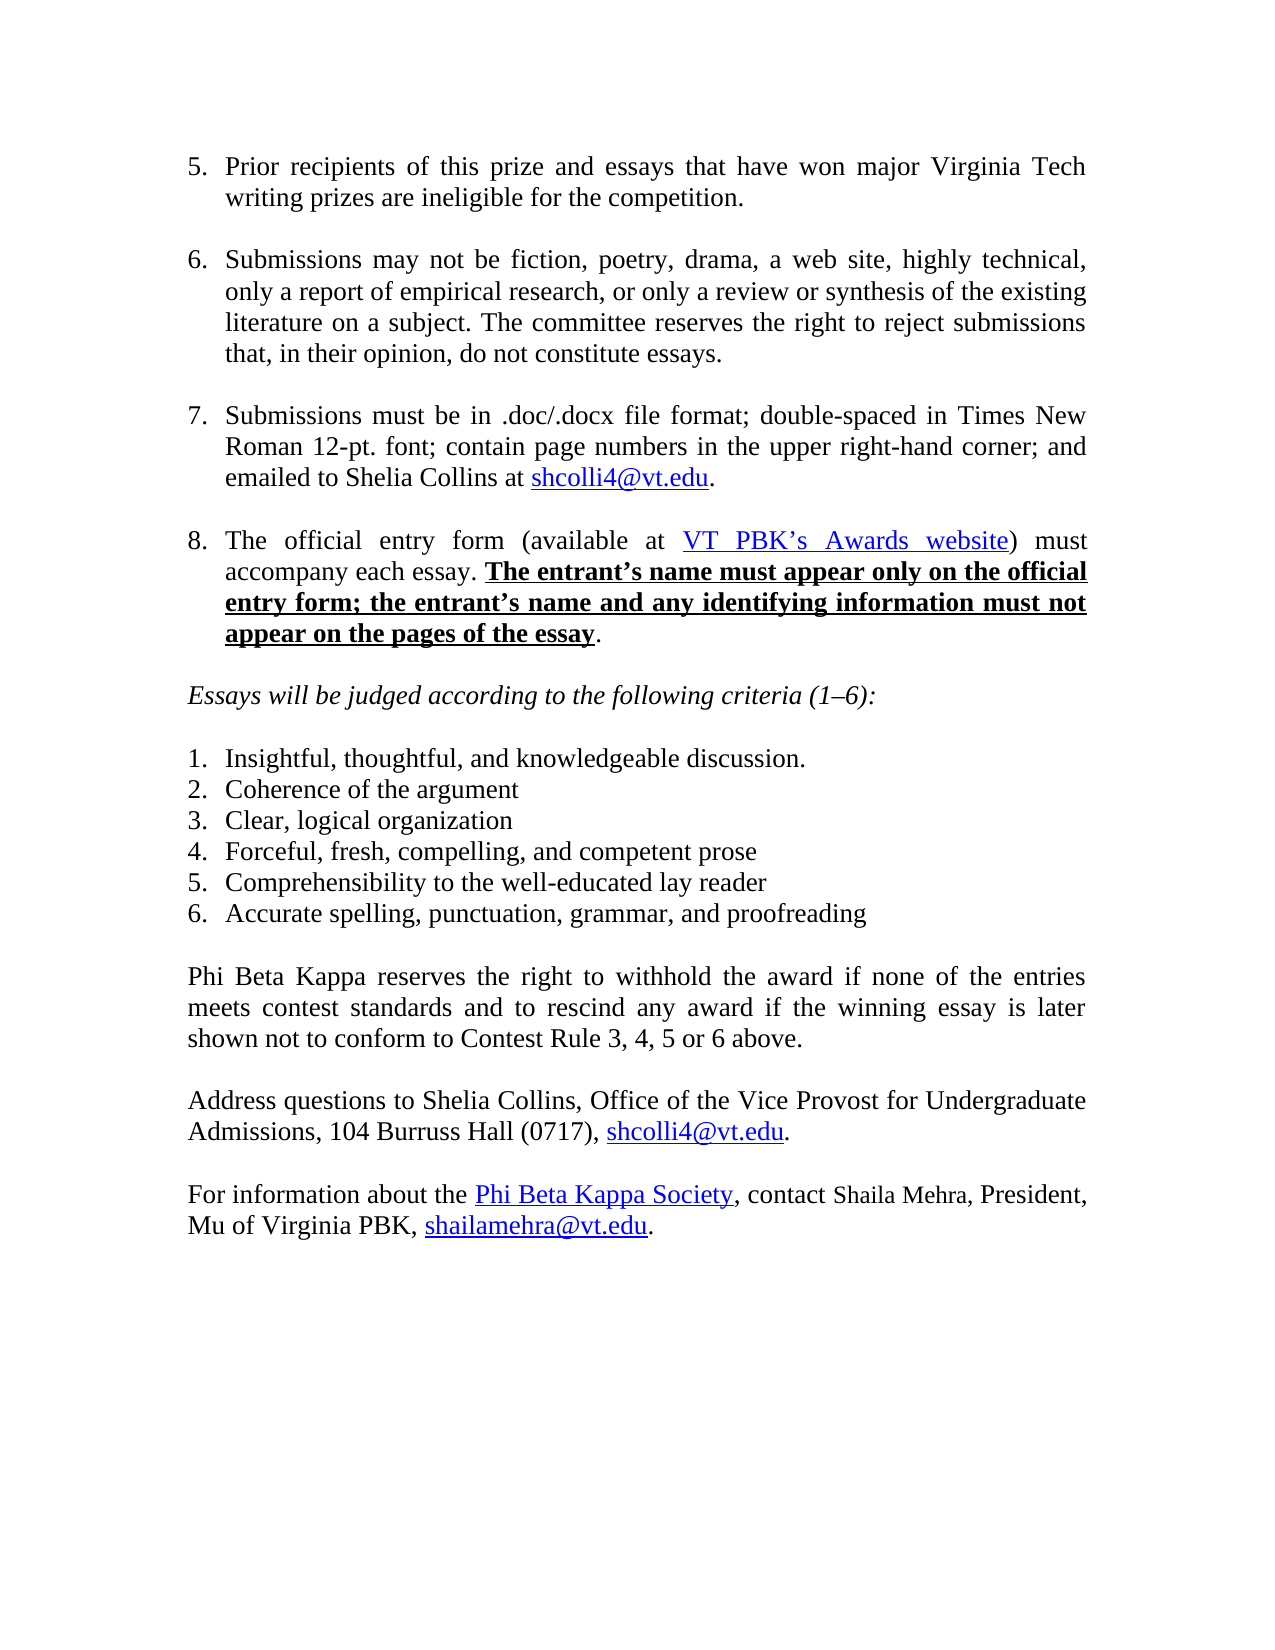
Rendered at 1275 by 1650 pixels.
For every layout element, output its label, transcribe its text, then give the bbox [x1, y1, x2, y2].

list Clear, logical organization [187, 804, 1087, 835]
list Coherence of the argument [187, 773, 1087, 804]
text Essays will be judged according to the following criteria (1–6): [187, 679, 1087, 711]
list Insightful, thoughtful, and knowledgeable discussion. [187, 742, 1087, 773]
list Comprehensibility to the well-educated lay reader [187, 866, 1087, 897]
text Phi Beta Kappa reserves the right to withhold the award if none of the entries meets contest standards and to rescind any award if the winning essay is later shown not to conform to Contest Rule 3, 4, 5 or 6 above. [187, 960, 1087, 1053]
list Submissions must be in .doc/.docx file format; double-spaced in Times New Roman 12-pt. font; contain page numbers in the upper right-hand corner; and emailed to Shelia Collins at shcolli4@vt.edu. [187, 399, 1087, 493]
list Forceful, fresh, compelling, and competent prose [187, 835, 1087, 866]
list Accurate spelling, punctuation, grammar, and proofreading [187, 897, 1087, 929]
text For information about the Phi Beta Kappa Society, contact Shaila Mehra, President, Mu of Virginia PBK, shailamehra@vt.edu. [187, 1178, 1087, 1240]
text Address questions to Shelia Collins, Office of the Vice Provost for Undergraduate Admissions, 104 Burruss Hall (0717), shcolli4@vt.edu. [187, 1084, 1087, 1147]
list Prior recipients of this prize and essays that have won major Virginia Tech writing prizes are ineligible for the competition. [187, 150, 1087, 212]
list The official entry form (available at VT PBK’s Awards website) must accompany each essay. The entrant’s name must appear only on the official entry form; the entrant’s name and any identifying information must not appear on the pages of the essay. [187, 524, 1087, 648]
list Submissions may not be fiction, poetry, drama, a web site, highly technical, only a report of empirical research, or only a review or synthesis of the existing literature on a subject. The committee reserves the right to reject submissions that, in their opinion, do not constitute essays. [187, 243, 1087, 368]
